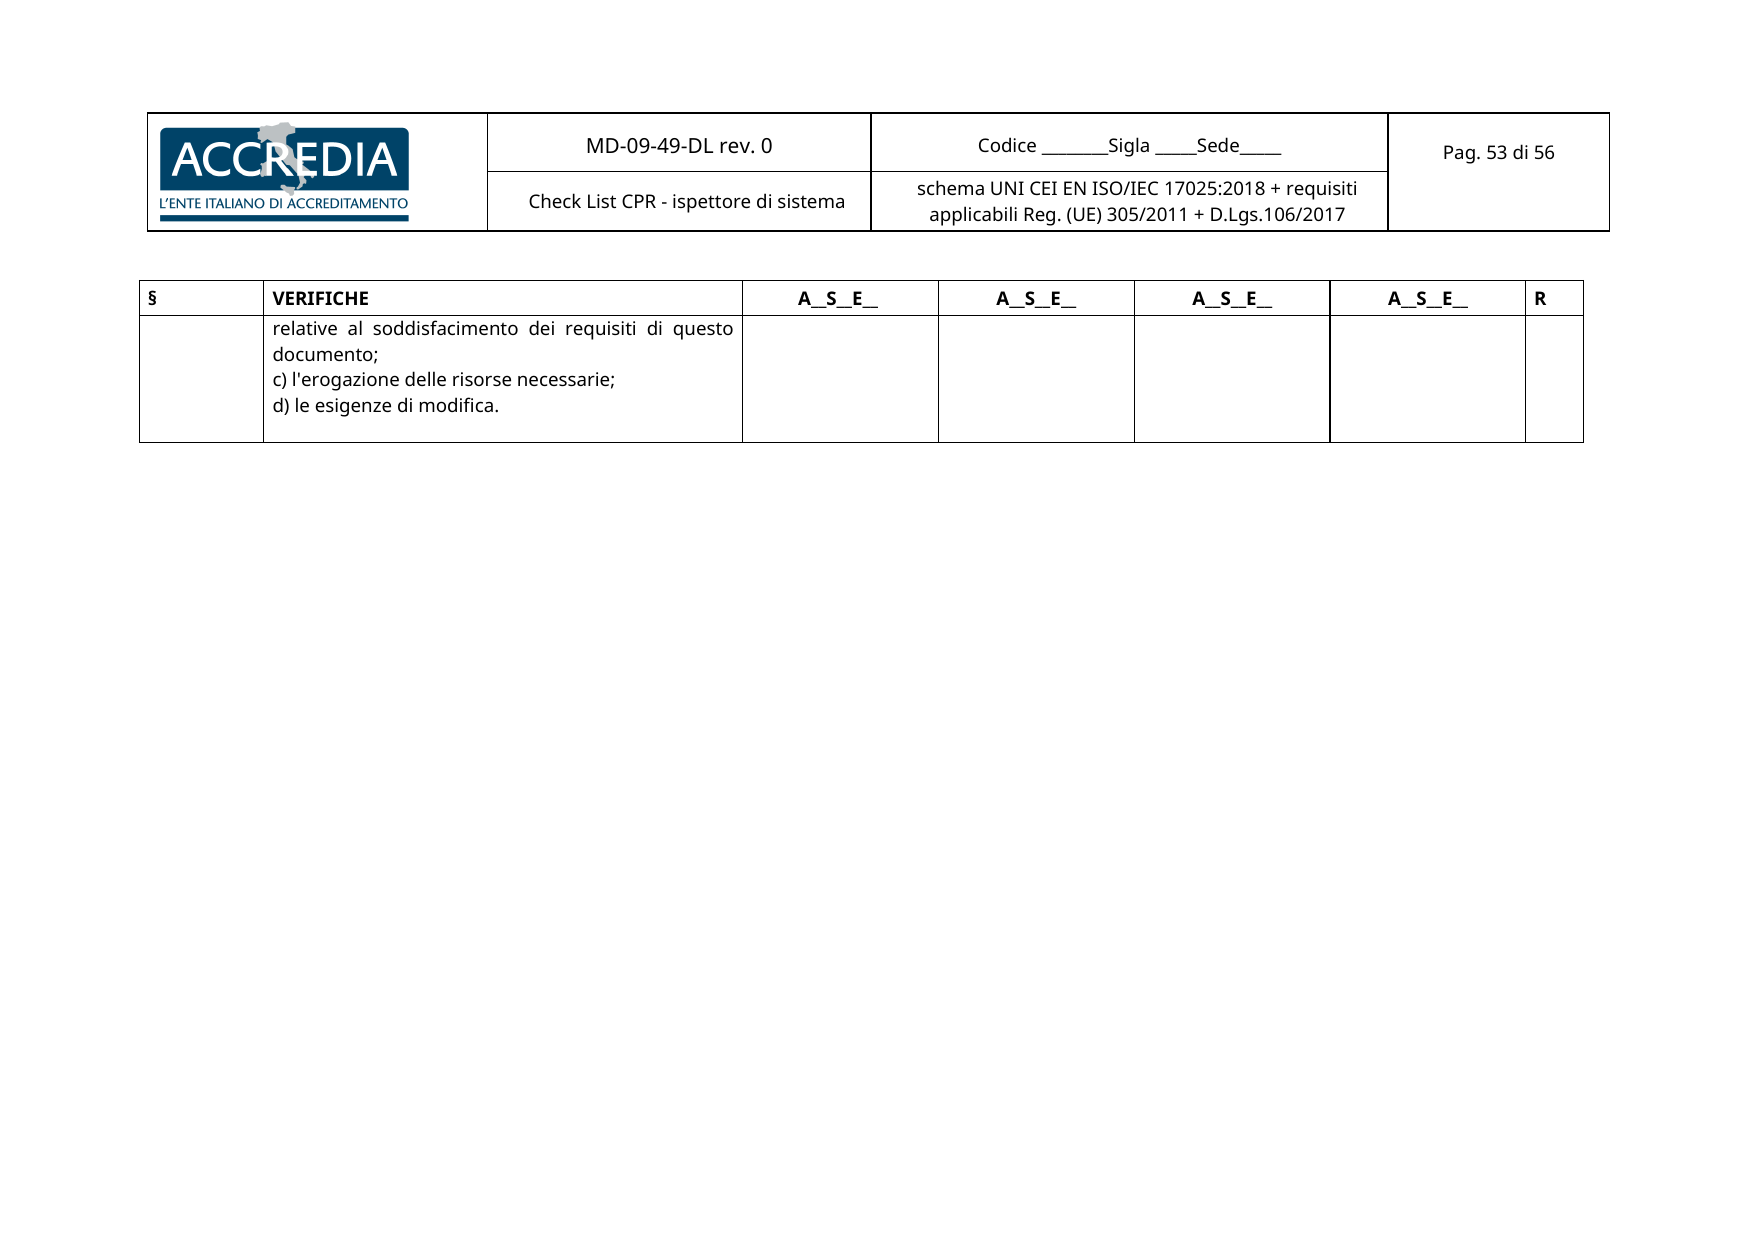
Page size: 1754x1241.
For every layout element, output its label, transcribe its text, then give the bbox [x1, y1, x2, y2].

picture [150, 118, 425, 230]
table_header A__S__E__ [1331, 281, 1525, 315]
table_cell [743, 316, 938, 442]
table_header A__S__E__ [939, 281, 1134, 315]
table_header A__S__E__ [1135, 281, 1329, 315]
table_header § [140, 281, 263, 315]
table_header VERIFICHE [264, 281, 742, 315]
table_cell [1135, 316, 1329, 442]
table_cell [1526, 316, 1583, 442]
table_cell [1331, 316, 1525, 442]
table_cell [939, 316, 1134, 442]
table_header R [1526, 281, 1583, 315]
table_header A__S__E__ [743, 281, 938, 315]
table_cell [140, 316, 263, 442]
